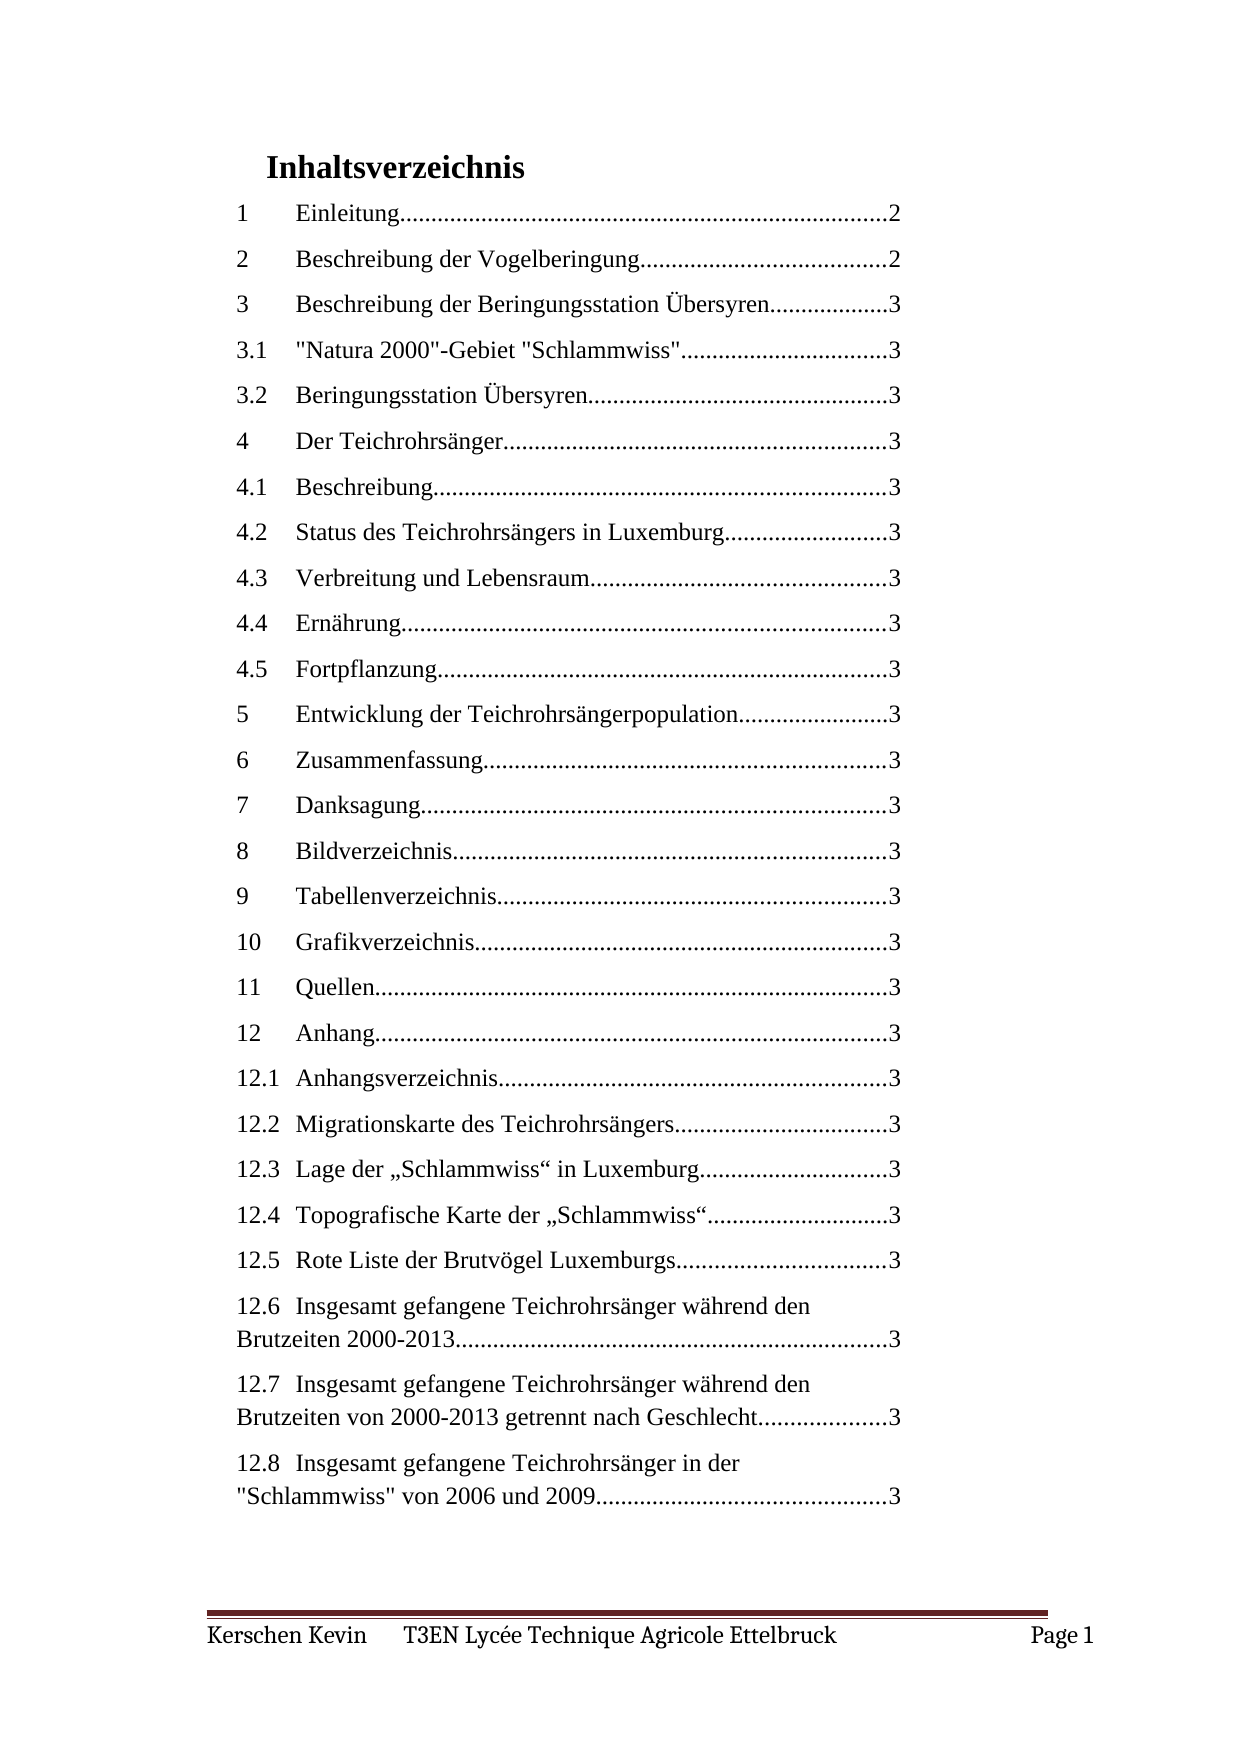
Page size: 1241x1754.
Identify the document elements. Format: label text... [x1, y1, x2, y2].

text 12.6 Insgesamt gefangene Teichrohrsänger während den Brutzeiten 2000-2013 3 [236, 1291, 901, 1353]
text 11 Quellen 3 [236, 972, 886, 1001]
text 12.3 Lage der „Schlammwiss“ in Luxemburg 3 [236, 1154, 901, 1183]
text 4 Der Teichrohrsänger 3 [236, 426, 886, 455]
text 12.1 Anhangsverzeichnis 3 [236, 1063, 901, 1092]
text 3 Beschreibung der Beringungsstation Übersyren 3 [236, 289, 886, 318]
text 8 Bildverzeichnis 3 [236, 836, 886, 864]
text 12 Anhang 3 [236, 1018, 886, 1047]
text 4.3 Verbreitung und Lebensraum 3 [236, 563, 901, 591]
text 6 Zusammenfassung 3 [236, 745, 886, 773]
text 7 Danksagung 3 [236, 790, 886, 819]
text 12.4 Topografische Karte der „Schlammwiss“ 3 [236, 1200, 901, 1229]
text Inhaltsverzeichnis [266, 148, 974, 186]
text 10 Grafikverzeichnis 3 [236, 927, 886, 956]
text 9 Tabellenverzeichnis 3 [236, 881, 886, 910]
text 4.1 Beschreibung 3 [236, 472, 901, 500]
text 12.7 Insgesamt gefangene Teichrohrsänger während den Brutzeiten von 2000-2013 getrennt nach Geschlecht 3 [236, 1369, 901, 1431]
text 4.2 Status des Teichrohrsängers in Luxemburg 3 [236, 517, 901, 546]
text 2 Beschreibung der Vogelberingung 2 [236, 244, 886, 273]
text 12.5 Rote Liste der Brutvögel Luxemburgs 3 [236, 1245, 901, 1274]
text 4.5 Fortpflanzung 3 [236, 654, 901, 682]
text 3.2 Beringungsstation Übersyren 3 [236, 381, 901, 409]
text 1 Einleitung 2 [236, 198, 886, 227]
text 5 Entwicklung der Teichrohrsängerpopulation 3 [236, 699, 886, 728]
text 12.2 Migrationskarte des Teichrohrsängers 3 [236, 1109, 901, 1138]
text 12.8 Insgesamt gefangene Teichrohrsänger in der "Schlammwiss" von 2006 und 2009 3 [236, 1448, 901, 1510]
text 4.4 Ernährung 3 [236, 608, 901, 637]
text 3.1 "Natura 2000"-Gebiet "Schlammwiss" 3 [236, 335, 901, 364]
